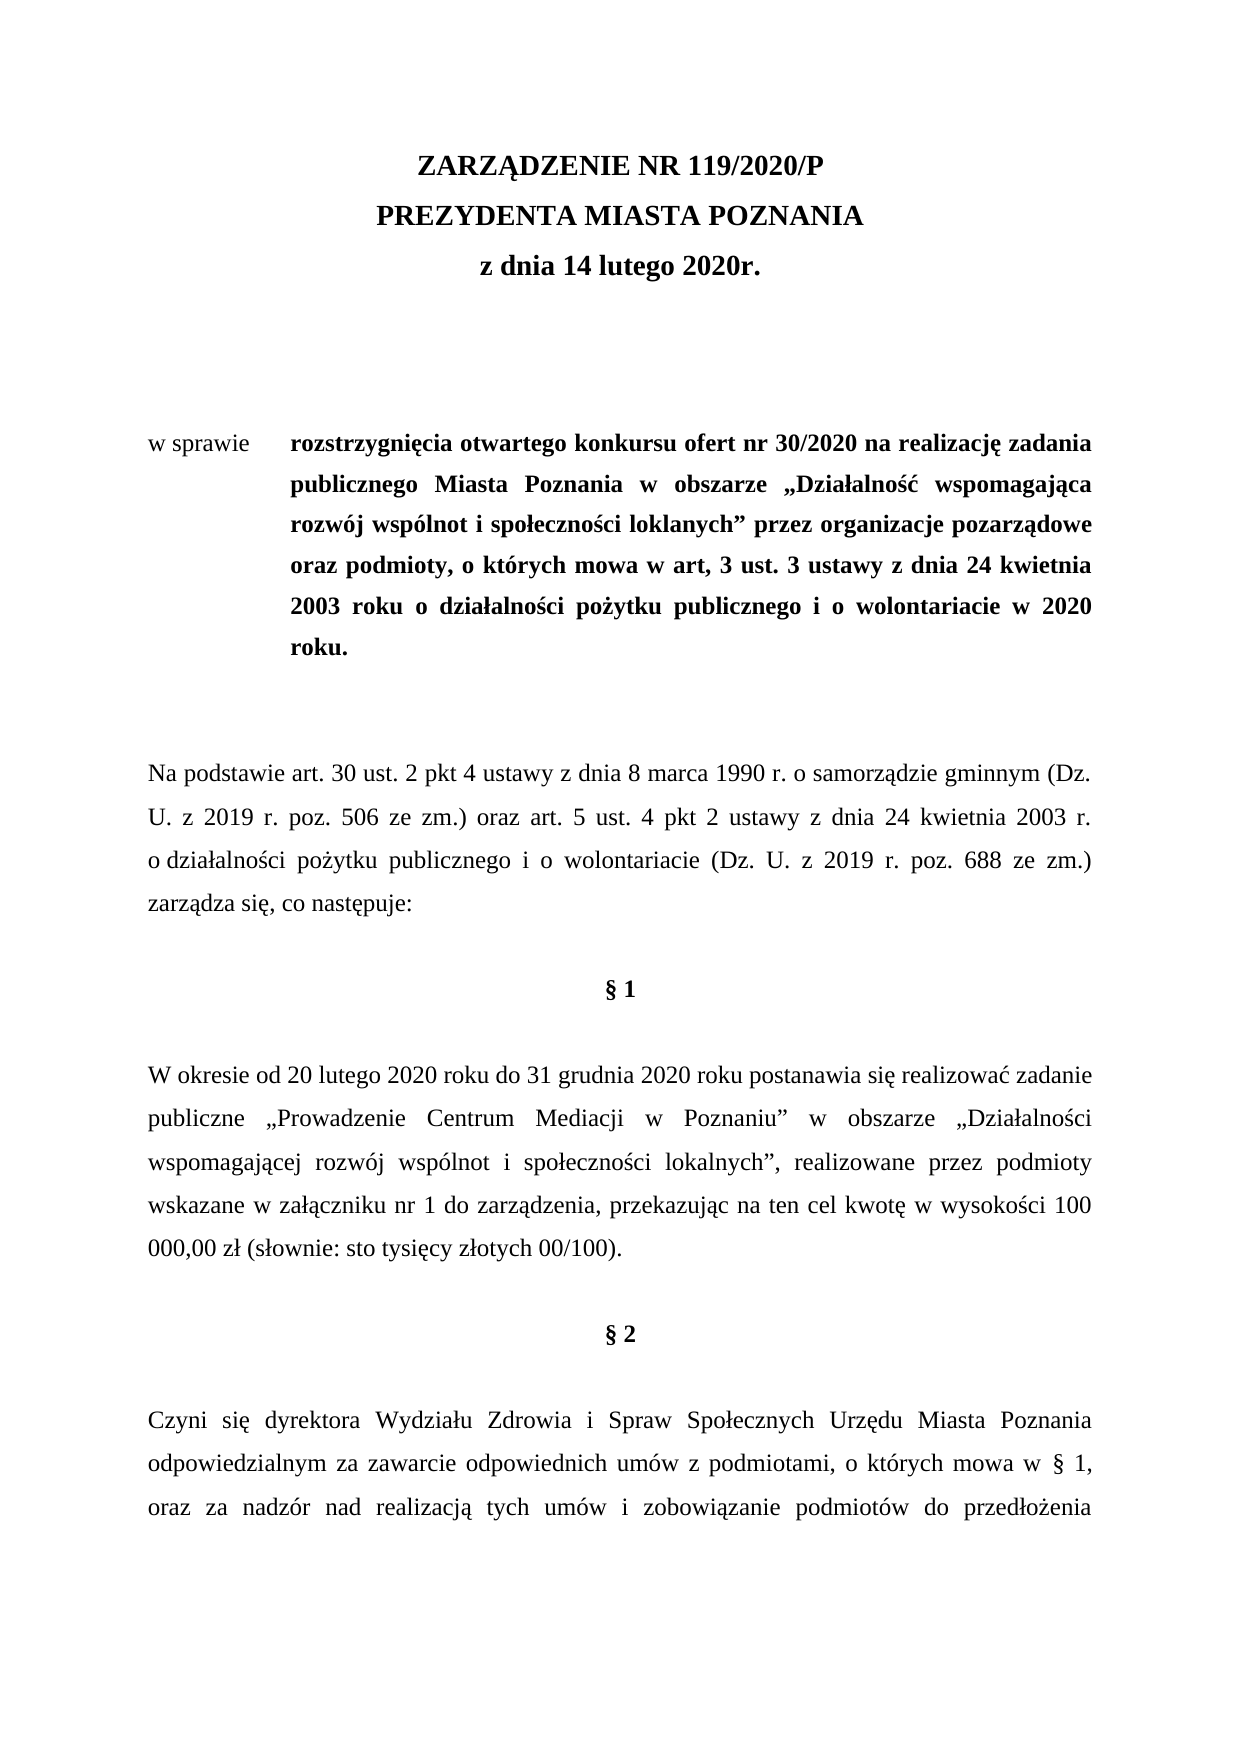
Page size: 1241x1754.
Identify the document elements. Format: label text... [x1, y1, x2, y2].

text z dnia 14 lutego 2020r. [148, 248, 1093, 282]
text § 2 [148, 1319, 1093, 1348]
text W okresie od 20 lutego 2020 roku do 31 grudnia 2020 roku postanawia się realizować zadanie publiczne „Prowadzenie Centrum Mediacji w Poznaniu” w obszarze „Działalności wspomagającej rozwój wspólnot i społeczności lokalnych”, realizowane przez podmioty wskazane w załączniku nr 1 do zarządzenia, przekazując na ten cel kwotę w wysokości 100 000,00 zł (słownie: sto tysięcy złotych 00/100). [148, 1060, 1093, 1262]
subtitle PREZYDENTA MIASTA POZNANIA [148, 198, 1093, 231]
text § 1 [148, 974, 1093, 1003]
subtitle ZARZĄDZENIE NR [148, 148, 1093, 181]
table_header w sprawie [136, 428, 279, 672]
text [148, 1405, 1093, 1520]
table_header rozstrzygnięcia otwartego konkursu ofert nr 30/2020 na realizację zadania publicznego Miasta Poznania w obszarze „Działalność wspomagająca rozwój wspólnot i społeczności loklanych” przez organizacje pozarządowe oraz podmioty, o których mowa w art, 3 ust. 3 ustawy z dnia 24 kwietnia 2003 roku o działalności pożytku publicznego i o wolontariacie w 2020 roku. [279, 428, 1104, 672]
text Na podstawie art. 30 ust. 2 pkt 4 ustawy z dnia 8 marca 1990 r. o samorządzie gminnym (Dz. U. z 2019 r. poz. 506 ze zm.) oraz art. 5 ust. 4 pkt 2 ustawy z dnia 24 kwietnia 2003 r. o działalności pożytku publicznego i o wolontariacie (Dz. U. z 2019 r. poz. 688 ze zm.) zarządza się, co następuje: [148, 758, 1093, 917]
